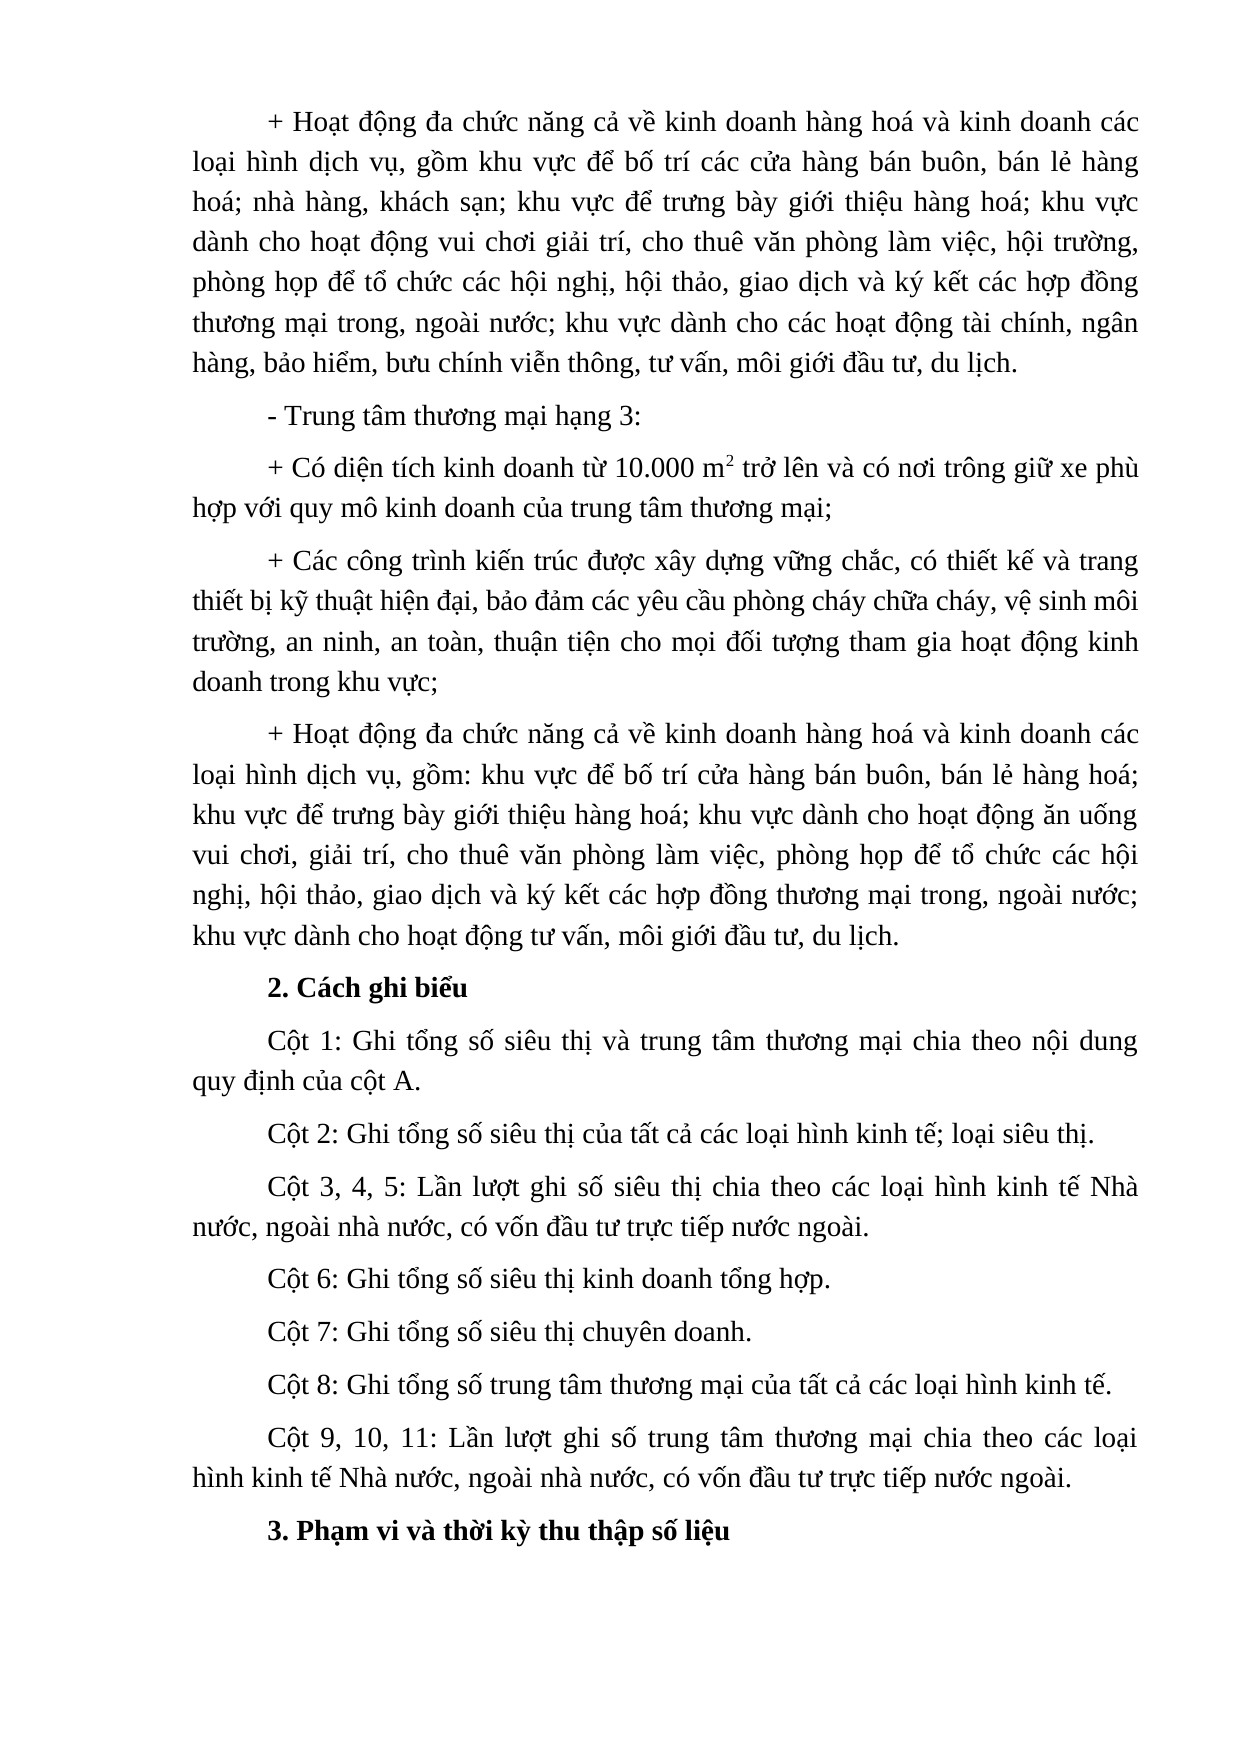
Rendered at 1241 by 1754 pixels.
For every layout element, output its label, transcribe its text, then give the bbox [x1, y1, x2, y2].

text + Có diện tích kinh doanh từ 10.000 m2 trở lên và có nơi trông giữ xe phù hợp với quy mô kinh doanh của trung tâm thương mại; [192, 450, 1140, 524]
text Cột 8: Ghi tổng số trung tâm thương mại của tất cả các loại hình kinh tế. [192, 1367, 1140, 1401]
text Cột 3, 4, 5: Lần lượt ghi số siêu thị chia theo các loại hình kinh tế Nhà nước, ngoài nhà nước, có vốn đầu tư trực tiếp nước ngoài. [192, 1169, 1140, 1242]
text + Hoạt động đa chức năng cả về kinh doanh hàng hoá và kinh doanh các loại hình dịch vụ, gồm khu vực để bố trí các cửa hàng bán buôn, bán lẻ hàng hoá; nhà hàng, khách sạn; khu vực để trưng bày giới thiệu hàng hoá; khu vực dành cho hoạt động vui chơi giải trí, cho thuê văn phòng làm việc, hội trường, phòng họp để tổ chức các hội nghị, hội thảo, giao dịch và ký kết các hợp đồng thương mại trong, ngoài nước; khu vực dành cho các hoạt động tài chính, ngân hàng, bảo hiểm, bưu chính viễn thông, tư vấn, môi giới đầu tư, du lịch. [192, 104, 1140, 378]
text Cột 9, 10, 11: Lần lượt ghi số trung tâm thương mại chia theo các loại hình kinh tế Nhà nước, ngoài nhà nước, có vốn đầu tư trực tiếp nước ngoài. [192, 1420, 1140, 1493]
text Cột 1: Ghi tổng số siêu thị và trung tâm thương mại chia theo nội dung quy định của cột A. [192, 1023, 1140, 1097]
text Cột 7: Ghi tổng số siêu thị chuyên doanh. [192, 1314, 1140, 1348]
text Cột 6: Ghi tổng số siêu thị kinh doanh tổng hợp. [192, 1262, 1140, 1295]
text - Trung tâm thương mại hạng 3: [192, 398, 1140, 431]
text 3. Phạm vi và thời kỳ thu thập số liệu [192, 1513, 1140, 1546]
text + Hoạt động đa chức năng cả về kinh doanh hàng hoá và kinh doanh các loại hình dịch vụ, gồm: khu vực để bố trí cửa hàng bán buôn, bán lẻ hàng hoá; khu vực để trưng bày giới thiệu hàng hoá; khu vực dành cho hoạt động ăn uống vui chơi, giải trí, cho thuê văn phòng làm việc, phòng họp để tổ chức các hội nghị, hội thảo, giao dịch và ký kết các hợp đồng thương mại trong, ngoài nước; khu vực dành cho hoạt động tư vấn, môi giới đầu tư, du lịch. [192, 717, 1140, 951]
text 2. Cách ghi biểu [192, 970, 1140, 1004]
text Cột 2: Ghi tổng số siêu thị của tất cả các loại hình kinh tế; loại siêu thị. [192, 1116, 1140, 1149]
text + Các công trình kiến trúc được xây dựng vững chắc, có thiết kế và trang thiết bị kỹ thuật hiện đại, bảo đảm các yêu cầu phòng cháy chữa cháy, vệ sinh môi trường, an ninh, an toàn, thuận tiện cho mọi đối tượng tham gia hoạt động kinh doanh trong khu vực; [192, 543, 1140, 697]
